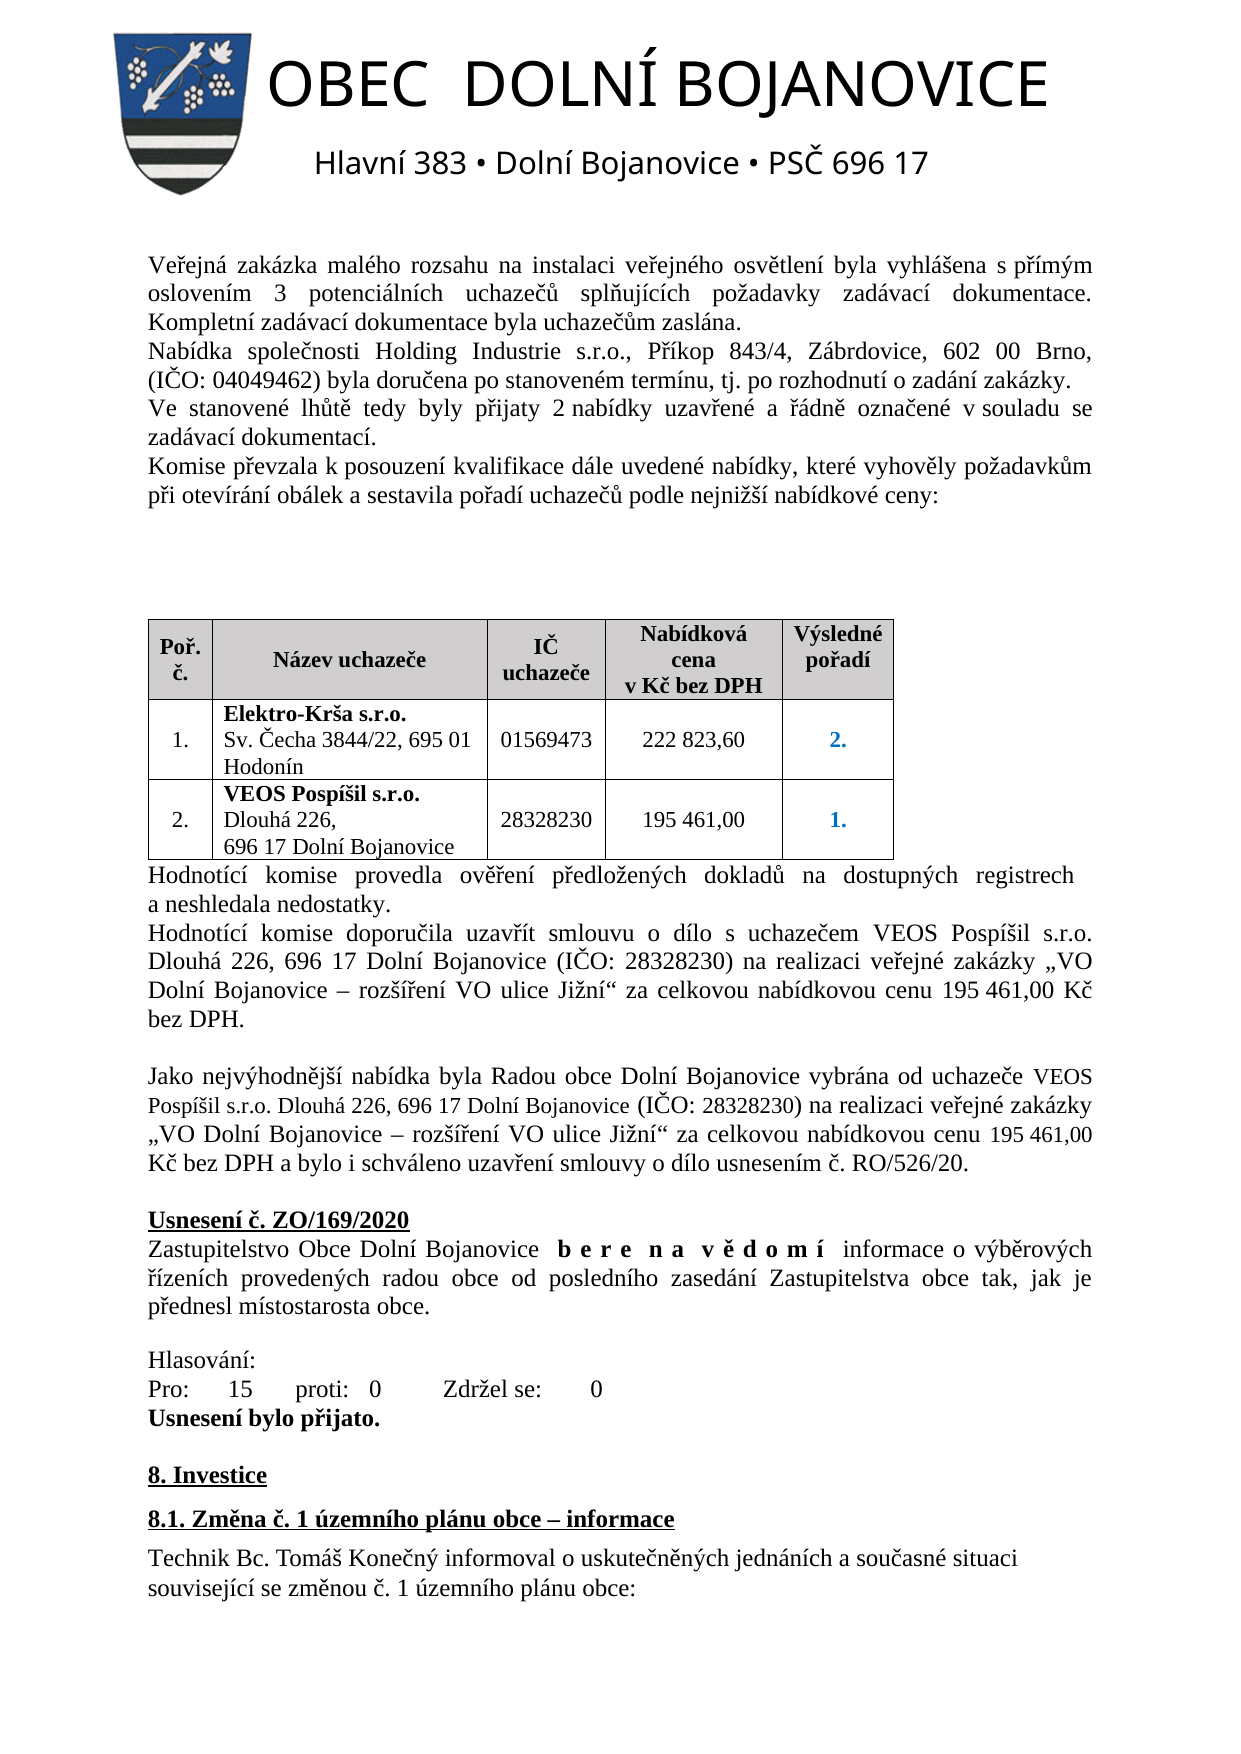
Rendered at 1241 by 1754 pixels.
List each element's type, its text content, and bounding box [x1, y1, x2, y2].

table_cell 222 823,60 [606, 700, 782, 779]
text Nabídka společnosti Holding Industrie s.r.o., Příkop 843/4, Zábrdovice, 602 00 Brno, (IČO: 04049462) byla doručena po stanoveném termínu, tj. po rozhodnutí o zadání zakázky. [148, 336, 1093, 393]
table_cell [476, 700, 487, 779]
table_cell 195 461,00 [606, 780, 782, 859]
text Veřejná zakázka malého rozsahu na instalaci veřejného osvětlení byla vyhlášena s přímým oslovením 3 potenciálních uchazečů splňujících požadavky zadávací dokumentace. Kompletní zadávací dokumentace byla uchazečům zaslána. [148, 250, 1093, 336]
text Usnesení bylo přijato. [148, 1403, 1093, 1431]
text Jako nejvýhodnější nabídka byla Radou obce Dolní Bojanovice vybrána od uchazeče VEOS Pospíšil s.r.o. Dlouhá 226, 696 17 Dolní Bojanovice (IČO: 28328230) na realizaci veřejné zakázky „VO Dolní Bojanovice – rozšíření VO ulice Jižní“ za celkovou nabídkovou cenu 195 461,00 Kč bez DPH a bylo i schváleno uzavření smlouvy o dílo usnesením č. RO/526/20. [148, 1061, 1093, 1176]
text Hodnotící komise doporučila uzavřít smlouvu o dílo s uchazečem VEOS Pospíšil s.r.o. Dlouhá 226, 696 17 Dolní Bojanovice (IČO: 28328230) na realizaci veřejné zakázky „VO Dolní Bojanovice – rozšíření VO ulice Jižní“ za celkovou nabídkovou cenu 195 461,00 Kč bez DPH. [148, 946, 1093, 1033]
text Pro: 15 proti: 0 Zdržel se: 0 [148, 1374, 1093, 1403]
text Technik Bc. Tomáš Konečný informoval o uskutečněných jednáních a současné situaci související se změnou č. 1 územního plánu obce: [148, 1543, 1093, 1602]
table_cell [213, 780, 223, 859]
table_cell 1. [783, 780, 893, 859]
text Komise převzala k posouzení kvalifikace dále uvedené nabídky, které vyhověly požadavkům při otevírání obálek a sestavila pořadí uchazečů podle nejnižší nabídkové ceny: [148, 451, 1093, 508]
text 8.1. Změna č. 1 územního plánu obce – informace [148, 1504, 1093, 1532]
table_cell 1. [149, 700, 212, 779]
text Zastupitelstvo Obce Dolní Bojanovice b e r e n a v ě d o m í informace o výběrových řízeních provedených radou obce od posledního zasedání Zastupitelstva obce tak, jak je přednesl místostarosta obce. [148, 1234, 1093, 1320]
table_header Název uchazeče [213, 620, 487, 699]
table_cell 28328230 [488, 780, 605, 859]
table_cell 01569473 [488, 700, 605, 779]
table_header Výsledné pořadí [783, 620, 893, 699]
table_header Nabídková cena v Kč bez DPH [606, 620, 782, 699]
picture [110, 28, 255, 198]
table_header IČ uchazeče [488, 620, 605, 699]
table_cell 2. [783, 700, 893, 779]
text Usnesení č. ZO/169/2020 [148, 1205, 1123, 1234]
table_header Poř. č. [149, 620, 212, 699]
text Hlasování: [148, 1345, 1093, 1374]
text Hodnotící komise provedla ověření předložených dokladů na dostupných registrech a neshledala nedostatky. [391, 860, 1093, 918]
text 8. Investice [148, 1460, 1093, 1489]
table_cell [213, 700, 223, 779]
table_cell 2. [149, 780, 212, 859]
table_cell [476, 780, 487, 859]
text Ve stanovené lhůtě tedy byly přijaty 2 nabídky uzavřené a řádně označené v souladu se zadávací dokumentací. [148, 393, 1093, 451]
